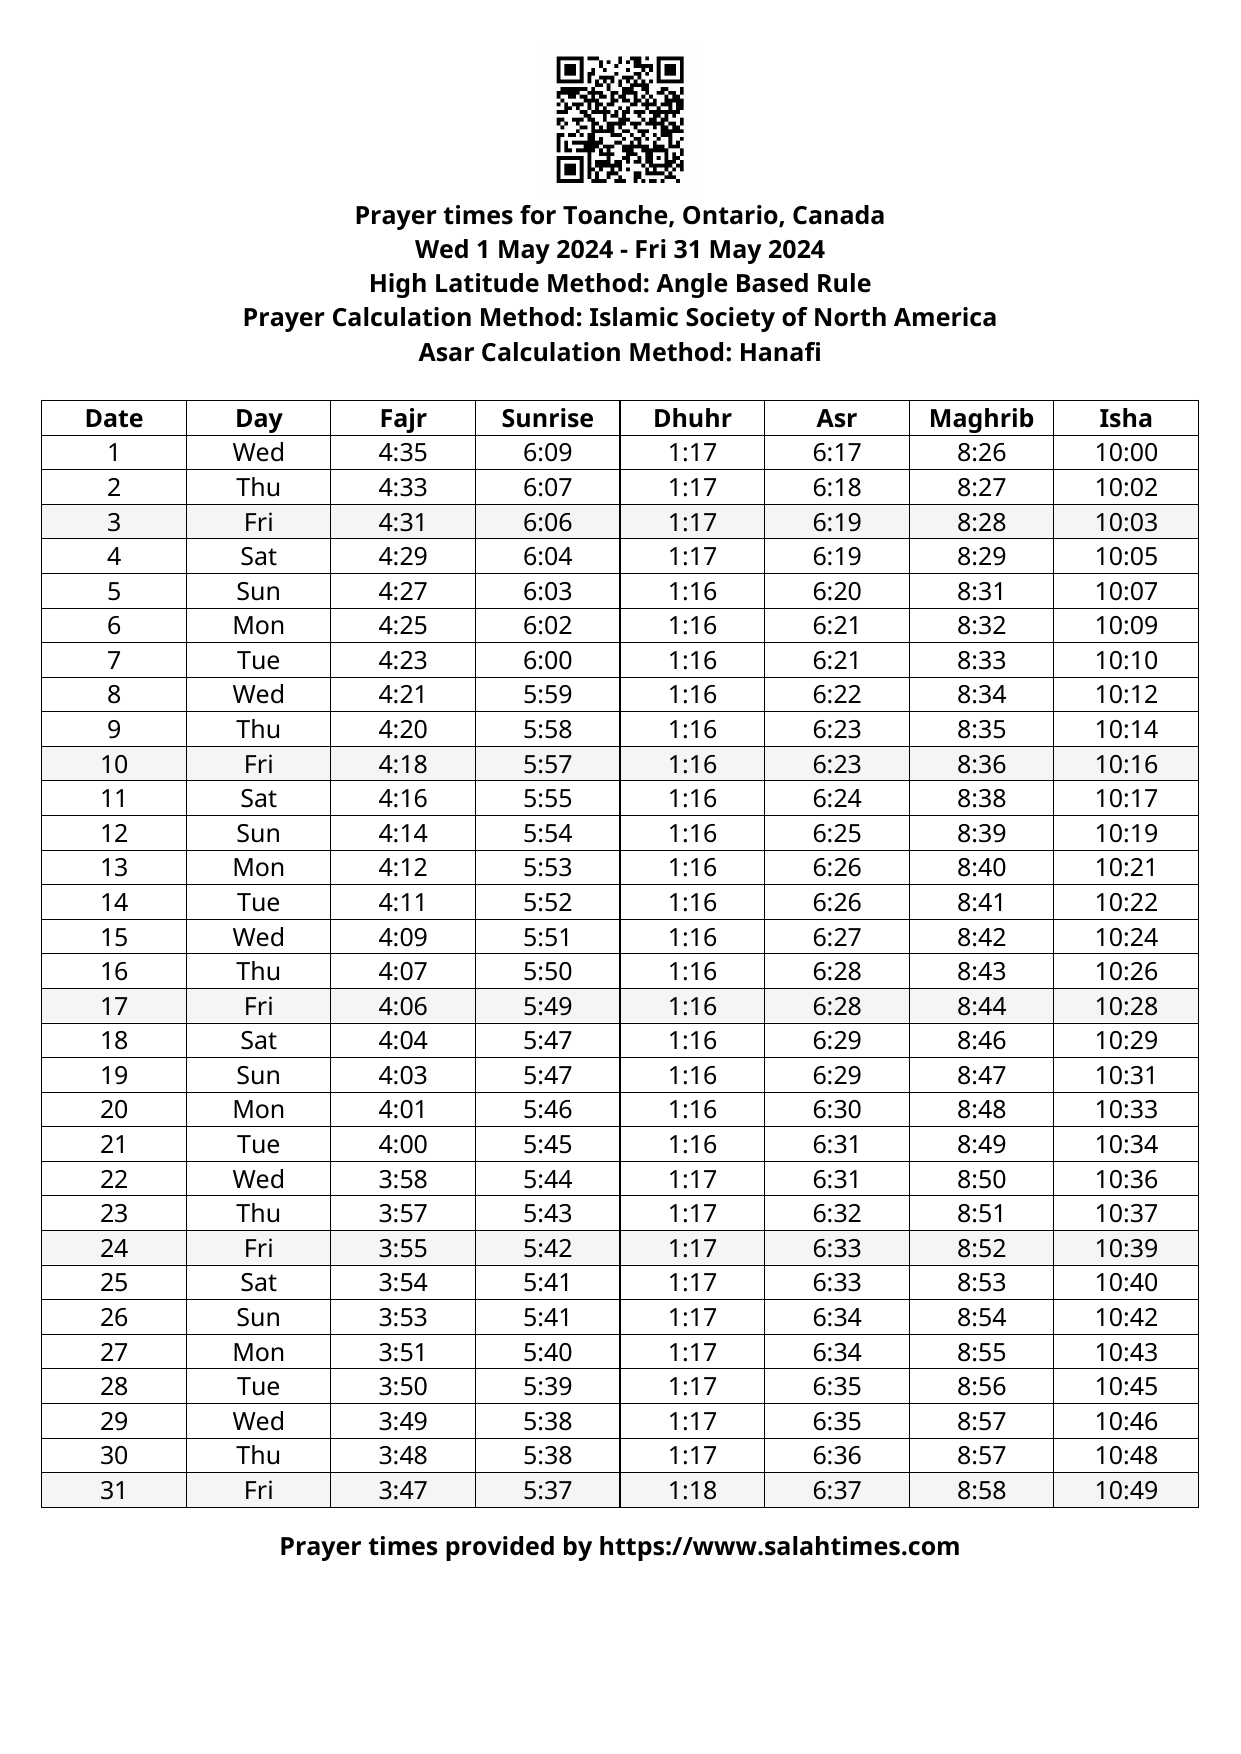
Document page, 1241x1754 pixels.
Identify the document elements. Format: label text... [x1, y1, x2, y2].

table_cell 8:58 [910, 1473, 1053, 1507]
table_cell 23 [42, 1196, 186, 1230]
table_cell 10:05 [1054, 539, 1198, 573]
table_cell 1:16 [621, 851, 764, 884]
table_header Fajr [331, 401, 475, 434]
table_cell 10:09 [1054, 609, 1198, 642]
table_cell Sat [187, 539, 330, 573]
table_cell 4:07 [331, 954, 475, 988]
table_cell 10:14 [1054, 712, 1198, 746]
table_cell 10:21 [1054, 851, 1198, 884]
table_cell 18 [42, 1024, 186, 1057]
table_cell Thu [187, 1439, 330, 1472]
table_cell 10:16 [1054, 747, 1198, 780]
table_cell 1:17 [621, 1300, 764, 1334]
table_cell 10:49 [1054, 1473, 1198, 1507]
table_cell 1:17 [621, 1266, 764, 1299]
table_cell 5:45 [476, 1127, 619, 1161]
table_cell 1:16 [621, 1093, 764, 1126]
table_cell 4:29 [331, 539, 475, 573]
table_cell Fri [187, 505, 330, 538]
table_cell 6:19 [765, 505, 909, 538]
table_cell 6:35 [765, 1369, 909, 1403]
table_cell 6:18 [765, 470, 909, 504]
table_cell 10:34 [1054, 1127, 1198, 1161]
table_header Sunrise [476, 401, 619, 434]
table_cell 5 [42, 574, 186, 607]
table_cell Tue [187, 1127, 330, 1161]
table_cell 10:02 [1054, 470, 1198, 504]
table_cell 6:29 [765, 1058, 909, 1092]
table_cell 1:16 [621, 781, 764, 815]
table_cell 4:27 [331, 574, 475, 607]
text Prayer times for Toanche, Ontario, Canada [42, 198, 1198, 232]
table_cell 10:43 [1054, 1335, 1198, 1368]
table_cell 8:50 [910, 1162, 1053, 1195]
table_cell Wed [187, 436, 330, 469]
table_cell 8:51 [910, 1196, 1053, 1230]
table_cell 1:17 [621, 1162, 764, 1195]
table_cell 8:54 [910, 1300, 1053, 1334]
table_cell 5:37 [476, 1473, 619, 1507]
table_cell 8:49 [910, 1127, 1053, 1161]
table_cell 10:36 [1054, 1162, 1198, 1195]
table_cell 6:02 [476, 609, 619, 642]
table_cell 8:40 [910, 851, 1053, 884]
table_cell 3:57 [331, 1196, 475, 1230]
table_cell 6:33 [765, 1266, 909, 1299]
table_cell 6:26 [765, 885, 909, 919]
table_cell Thu [187, 712, 330, 746]
table_cell Fri [187, 989, 330, 1022]
table_cell 4:23 [331, 643, 475, 677]
table_cell 5:43 [476, 1196, 619, 1230]
table_cell 31 [42, 1473, 186, 1507]
table_cell 16 [42, 954, 186, 988]
table_cell 6 [42, 609, 186, 642]
table_cell 8:48 [910, 1093, 1053, 1126]
table_cell 1:17 [621, 1196, 764, 1230]
table_cell 10:19 [1054, 816, 1198, 849]
table_cell 17 [42, 989, 186, 1022]
table_cell 6:27 [765, 920, 909, 953]
table_cell 1:16 [621, 609, 764, 642]
table_cell 10:03 [1054, 505, 1198, 538]
table_cell 1:16 [621, 678, 764, 711]
table_cell 1:17 [621, 470, 764, 504]
table_cell 1:16 [621, 816, 764, 849]
table_cell 7 [42, 643, 186, 677]
table_cell 6:00 [476, 643, 619, 677]
table_cell Wed [187, 678, 330, 711]
table_cell 5:46 [476, 1093, 619, 1126]
table_cell 26 [42, 1300, 186, 1334]
table_cell 8:34 [910, 678, 1053, 711]
table_cell 3:50 [331, 1369, 475, 1403]
table_cell 4:20 [331, 712, 475, 746]
table_cell 8:55 [910, 1335, 1053, 1368]
table_cell 5:53 [476, 851, 619, 884]
table_cell 8:36 [910, 747, 1053, 780]
table_cell Wed [187, 920, 330, 953]
table_cell 6:37 [765, 1473, 909, 1507]
table_cell 8:46 [910, 1024, 1053, 1057]
table_cell 3:55 [331, 1231, 475, 1264]
table_cell 10 [42, 747, 186, 780]
table_cell 8:56 [910, 1369, 1053, 1403]
table_cell 1:16 [621, 747, 764, 780]
table_cell 5:47 [476, 1024, 619, 1057]
table_cell 4:18 [331, 747, 475, 780]
table_cell 28 [42, 1369, 186, 1403]
table_cell 6:21 [765, 609, 909, 642]
table_cell 3:58 [331, 1162, 475, 1195]
table_cell 1 [42, 436, 186, 469]
table_cell 1:18 [621, 1473, 764, 1507]
table_cell 6:23 [765, 747, 909, 780]
table_cell 29 [42, 1404, 186, 1437]
table_cell 3:49 [331, 1404, 475, 1437]
table_cell 15 [42, 920, 186, 953]
table_header Maghrib [910, 401, 1053, 434]
table_cell 1:17 [621, 1369, 764, 1403]
text Prayer times provided by https://www.salahtimes.com [42, 1528, 1198, 1563]
table_cell 4:25 [331, 609, 475, 642]
table_cell 9 [42, 712, 186, 746]
table_cell 8:39 [910, 816, 1053, 849]
table_cell 1:16 [621, 712, 764, 746]
table_cell 6:26 [765, 851, 909, 884]
table_cell 3:53 [331, 1300, 475, 1334]
table_cell 5:40 [476, 1335, 619, 1368]
table_header Asr [765, 401, 909, 434]
table_cell 1:17 [621, 539, 764, 573]
table_cell 6:19 [765, 539, 909, 573]
table_cell 10:46 [1054, 1404, 1198, 1437]
table_cell 8:43 [910, 954, 1053, 988]
table_cell 1:16 [621, 920, 764, 953]
table_cell 4:31 [331, 505, 475, 538]
table_cell 5:59 [476, 678, 619, 711]
table_cell 1:16 [621, 1127, 764, 1161]
table_cell 10:07 [1054, 574, 1198, 607]
table_cell 8:33 [910, 643, 1053, 677]
table_header Isha [1054, 401, 1198, 434]
table_cell Sat [187, 1266, 330, 1299]
table_cell 6:31 [765, 1162, 909, 1195]
table_cell 21 [42, 1127, 186, 1161]
table_cell 5:49 [476, 989, 619, 1022]
table_cell 6:07 [476, 470, 619, 504]
table_cell 8:57 [910, 1404, 1053, 1437]
table_cell 4:16 [331, 781, 475, 815]
table_cell 8:38 [910, 781, 1053, 815]
table_cell 4 [42, 539, 186, 573]
table_cell 10:00 [1054, 436, 1198, 469]
table_cell 10:28 [1054, 989, 1198, 1022]
table_cell 8:52 [910, 1231, 1053, 1264]
table_cell 4:12 [331, 851, 475, 884]
table_cell 5:41 [476, 1266, 619, 1299]
table_cell 6:31 [765, 1127, 909, 1161]
table_cell 8:42 [910, 920, 1053, 953]
table_cell 5:38 [476, 1439, 619, 1472]
table_cell 6:09 [476, 436, 619, 469]
table_cell Sun [187, 1300, 330, 1334]
table_cell 10:22 [1054, 885, 1198, 919]
table_cell Tue [187, 643, 330, 677]
table_cell 13 [42, 851, 186, 884]
table_cell 1:16 [621, 574, 764, 607]
table_cell Thu [187, 954, 330, 988]
table_cell Mon [187, 609, 330, 642]
table_cell Fri [187, 1231, 330, 1264]
table_cell 10:12 [1054, 678, 1198, 711]
table_cell 5:55 [476, 781, 619, 815]
table_cell 22 [42, 1162, 186, 1195]
table_cell 6:23 [765, 712, 909, 746]
table_cell 1:16 [621, 643, 764, 677]
table_cell 10:26 [1054, 954, 1198, 988]
table_cell Tue [187, 885, 330, 919]
table_cell 6:33 [765, 1231, 909, 1264]
table_cell 10:17 [1054, 781, 1198, 815]
table_cell 6:34 [765, 1300, 909, 1334]
table_cell 5:50 [476, 954, 619, 988]
table_cell 4:21 [331, 678, 475, 711]
table_cell 8:35 [910, 712, 1053, 746]
table_cell 10:45 [1054, 1369, 1198, 1403]
table_cell 10:40 [1054, 1266, 1198, 1299]
table_cell 6:24 [765, 781, 909, 815]
table_cell 1:17 [621, 436, 764, 469]
table_cell 24 [42, 1231, 186, 1264]
table_cell 8:31 [910, 574, 1053, 607]
table_cell 1:17 [621, 1335, 764, 1368]
table_cell 4:00 [331, 1127, 475, 1161]
table_cell Mon [187, 1093, 330, 1126]
table_cell Wed [187, 1404, 330, 1437]
table_cell 14 [42, 885, 186, 919]
table_cell 6:36 [765, 1439, 909, 1472]
table_cell 8:47 [910, 1058, 1053, 1092]
picture [542, 41, 699, 198]
table_cell 6:20 [765, 574, 909, 607]
table_cell 1:16 [621, 954, 764, 988]
table_cell 10:10 [1054, 643, 1198, 677]
table_cell 10:24 [1054, 920, 1198, 953]
table_cell 5:38 [476, 1404, 619, 1437]
table_cell Sun [187, 574, 330, 607]
table_cell 10:48 [1054, 1439, 1198, 1472]
table_cell 5:47 [476, 1058, 619, 1092]
table_cell 5:54 [476, 816, 619, 849]
table_cell Fri [187, 1473, 330, 1507]
table_cell 1:17 [621, 1439, 764, 1472]
table_cell 3 [42, 505, 186, 538]
table_cell Sat [187, 781, 330, 815]
table_cell 6:35 [765, 1404, 909, 1437]
table_cell 6:21 [765, 643, 909, 677]
table_cell 19 [42, 1058, 186, 1092]
table_cell 8:29 [910, 539, 1053, 573]
table_cell 6:22 [765, 678, 909, 711]
table_cell 6:25 [765, 816, 909, 849]
table_cell 6:06 [476, 505, 619, 538]
table_cell 5:51 [476, 920, 619, 953]
table_cell 6:32 [765, 1196, 909, 1230]
table_cell 8:32 [910, 609, 1053, 642]
table_cell 10:39 [1054, 1231, 1198, 1264]
table_cell 11 [42, 781, 186, 815]
table_cell 1:17 [621, 1231, 764, 1264]
table_cell 4:04 [331, 1024, 475, 1057]
table_cell 8:44 [910, 989, 1053, 1022]
table_cell 6:17 [765, 436, 909, 469]
table_cell 1:17 [621, 1404, 764, 1437]
text Prayer Calculation Method: Islamic Society of North America [42, 300, 1198, 334]
table_cell 5:42 [476, 1231, 619, 1264]
table_cell 6:28 [765, 954, 909, 988]
table_cell 1:16 [621, 885, 764, 919]
table_cell 6:28 [765, 989, 909, 1022]
table_cell 8:28 [910, 505, 1053, 538]
table_cell 4:11 [331, 885, 475, 919]
table_cell Mon [187, 1335, 330, 1368]
table_cell 5:58 [476, 712, 619, 746]
table_cell 8:41 [910, 885, 1053, 919]
text Wed 1 May 2024 - Fri 31 May 2024 [42, 232, 1198, 266]
table_cell 2 [42, 470, 186, 504]
table_cell Sun [187, 816, 330, 849]
table_cell 8:57 [910, 1439, 1053, 1472]
table_cell 1:17 [621, 505, 764, 538]
table_cell 5:44 [476, 1162, 619, 1195]
table_cell 10:33 [1054, 1093, 1198, 1126]
table_cell Mon [187, 851, 330, 884]
table_cell 3:54 [331, 1266, 475, 1299]
table_cell 3:48 [331, 1439, 475, 1472]
table_cell 3:47 [331, 1473, 475, 1507]
table_cell 6:30 [765, 1093, 909, 1126]
table_cell 6:04 [476, 539, 619, 573]
table_cell 1:16 [621, 989, 764, 1022]
table_cell 25 [42, 1266, 186, 1299]
table_cell 4:35 [331, 436, 475, 469]
table_cell 10:42 [1054, 1300, 1198, 1334]
table_cell Wed [187, 1162, 330, 1195]
table_cell 30 [42, 1439, 186, 1472]
table_cell 8:26 [910, 436, 1053, 469]
table_cell 5:57 [476, 747, 619, 780]
table_cell 6:34 [765, 1335, 909, 1368]
table_cell 1:16 [621, 1024, 764, 1057]
table_cell 4:33 [331, 470, 475, 504]
table_cell 5:41 [476, 1300, 619, 1334]
table_cell 1:16 [621, 1058, 764, 1092]
table_cell Thu [187, 470, 330, 504]
text High Latitude Method: Angle Based Rule [42, 266, 1198, 300]
table_cell 6:03 [476, 574, 619, 607]
table_cell 8:27 [910, 470, 1053, 504]
table_cell 4:03 [331, 1058, 475, 1092]
table_cell Sun [187, 1058, 330, 1092]
table_cell Thu [187, 1196, 330, 1230]
table_cell Tue [187, 1369, 330, 1403]
table_cell 6:29 [765, 1024, 909, 1057]
table_cell 10:29 [1054, 1024, 1198, 1057]
table_cell 12 [42, 816, 186, 849]
table_cell 8:53 [910, 1266, 1053, 1299]
table_header Dhuhr [621, 401, 764, 434]
table_header Date [42, 401, 186, 434]
table_cell Sat [187, 1024, 330, 1057]
table_cell 20 [42, 1093, 186, 1126]
text Asar Calculation Method: Hanafi [42, 334, 1198, 368]
table_cell 5:39 [476, 1369, 619, 1403]
table_header Day [187, 401, 330, 434]
table_cell 8 [42, 678, 186, 711]
table_cell 5:52 [476, 885, 619, 919]
table_cell 27 [42, 1335, 186, 1368]
table_cell 4:06 [331, 989, 475, 1022]
table_cell 4:09 [331, 920, 475, 953]
table_cell 4:01 [331, 1093, 475, 1126]
table_cell Fri [187, 747, 330, 780]
table_cell 10:37 [1054, 1196, 1198, 1230]
table_cell 10:31 [1054, 1058, 1198, 1092]
table_cell 3:51 [331, 1335, 475, 1368]
table_cell 4:14 [331, 816, 475, 849]
